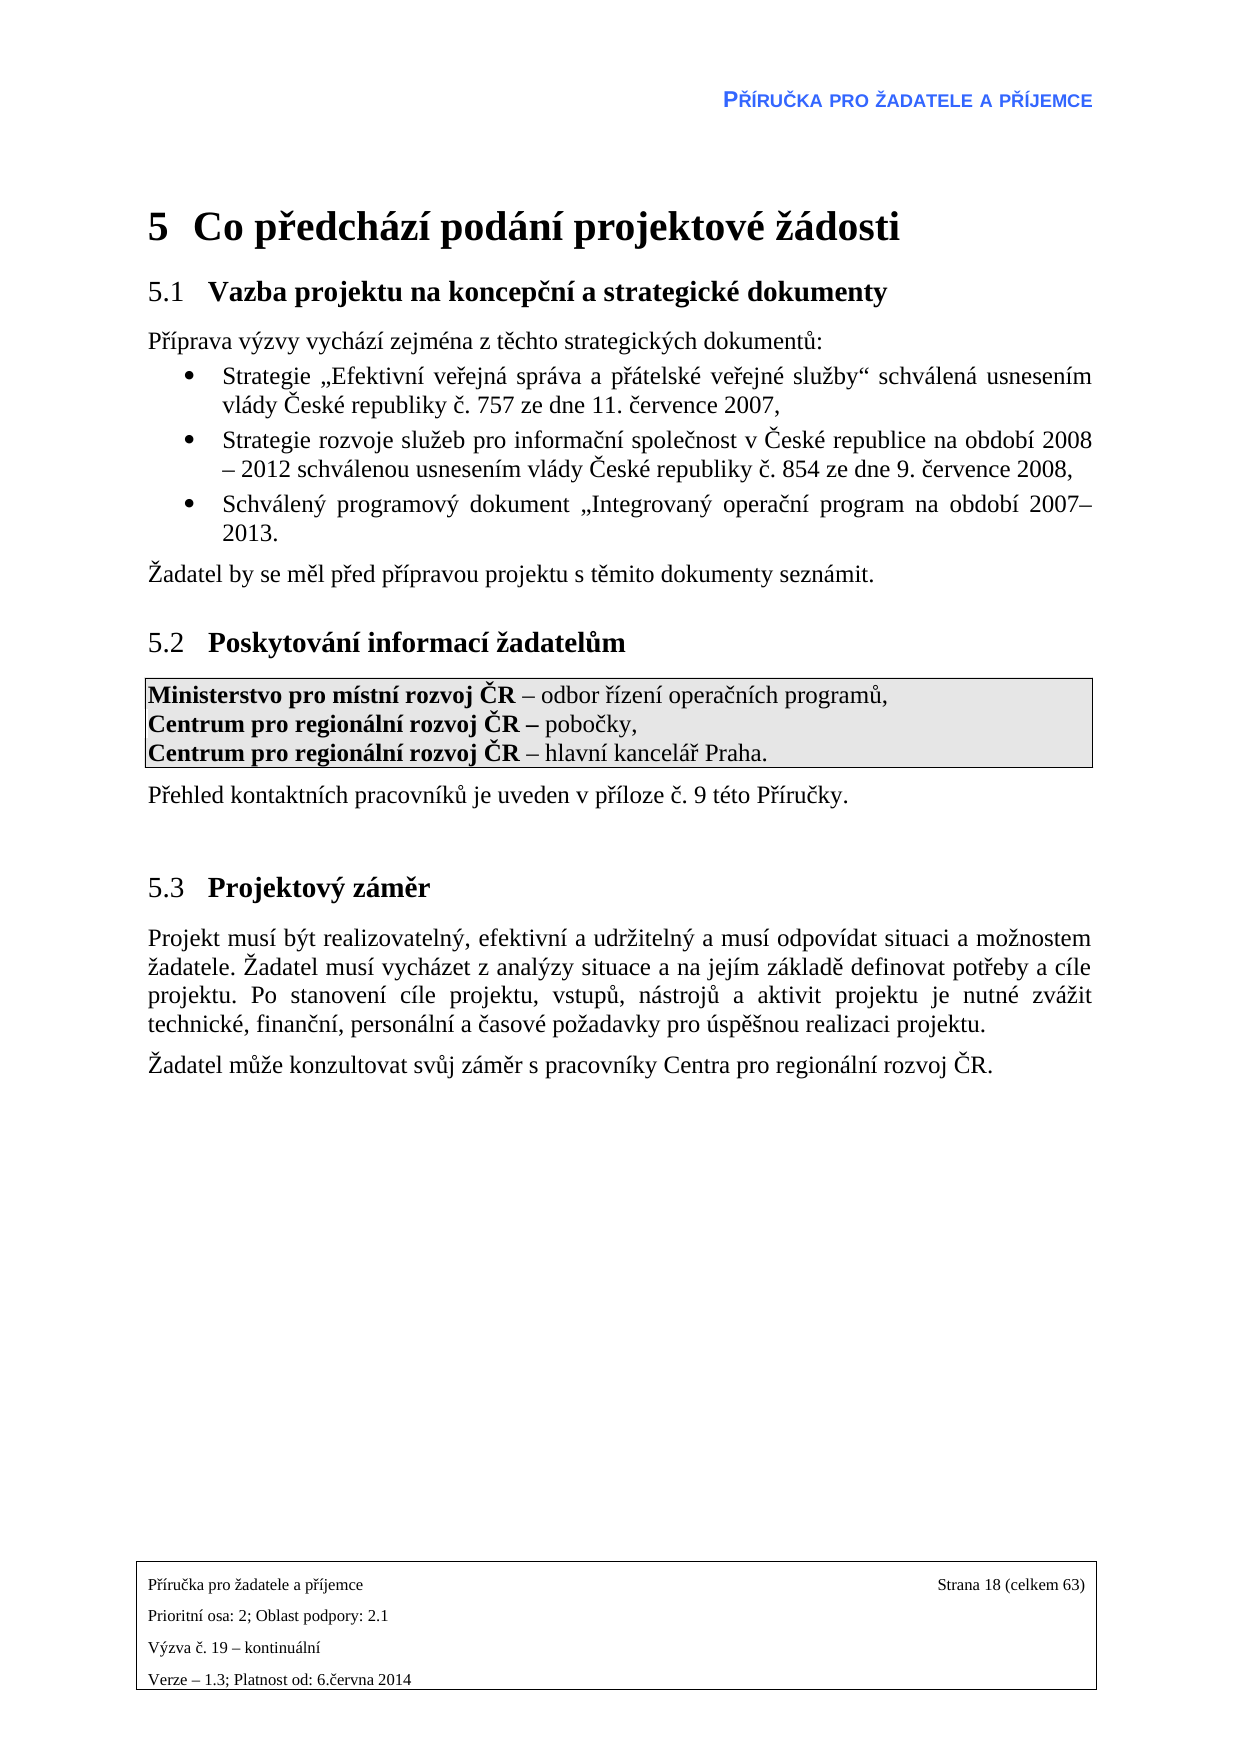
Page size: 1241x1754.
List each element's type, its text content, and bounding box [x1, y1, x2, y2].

text Žadatel může konzultovat svůj záměr s pracovníky Centra pro regionální rozvoj ČR. [148, 1050, 1092, 1079]
subtitle Poskytování informací žadatelům [148, 625, 1092, 659]
text Příprava výzvy vychází zejména z těchto strategických dokumentů: [148, 326, 1092, 355]
subtitle Projektový záměr [148, 871, 1092, 904]
text Přehled kontaktních pracovníků je uveden v příloze č. 9 této Příručky. [148, 780, 1092, 809]
text Ministerstvo pro místní rozvoj ČR – odbor řízení operačních programů, [146, 679, 1092, 709]
subtitle Vazba projektu na koncepční a strategické dokumenty [148, 274, 1092, 308]
text Projekt musí být realizovatelný, efektivní a udržitelný a musí odpovídat situaci a možnostem žadatele. Žadatel musí vycházet z analýzy situace a na jejím základě definovat potřeby a cíle projektu. Po stanovení cíle projektu, vstupů, nástrojů a aktivit projektu je nutné zvážit technické, finanční, personální a časové požadavky pro úspěšnou realizaci projektu. [148, 923, 1092, 1038]
text Centrum pro regionální rozvoj ČR – pobočky, [148, 709, 1092, 735]
list Schválený programový dokument „Integrovaný operační program na období 2007–2013. [185, 489, 1092, 546]
list Strategie „Efektivní veřejná správa a přátelské veřejné služby“ schválená usnesením vlády České republiky č. 757 ze dne 11. července 2007, [185, 361, 1092, 419]
subtitle Co předchází podání projektové žádosti [148, 201, 1092, 249]
text Centrum pro regionální rozvoj ČR – hlavní kancelář Praha. [146, 735, 1092, 767]
list Strategie rozvoje služeb pro informační společnost v České republice na období 2008 – 2012 schválenou usnesením vlády České republiky č. 854 ze dne 9. července 2008, [185, 425, 1092, 483]
text Žadatel by se měl před přípravou projektu s těmito dokumenty seznámit. [148, 559, 1092, 588]
